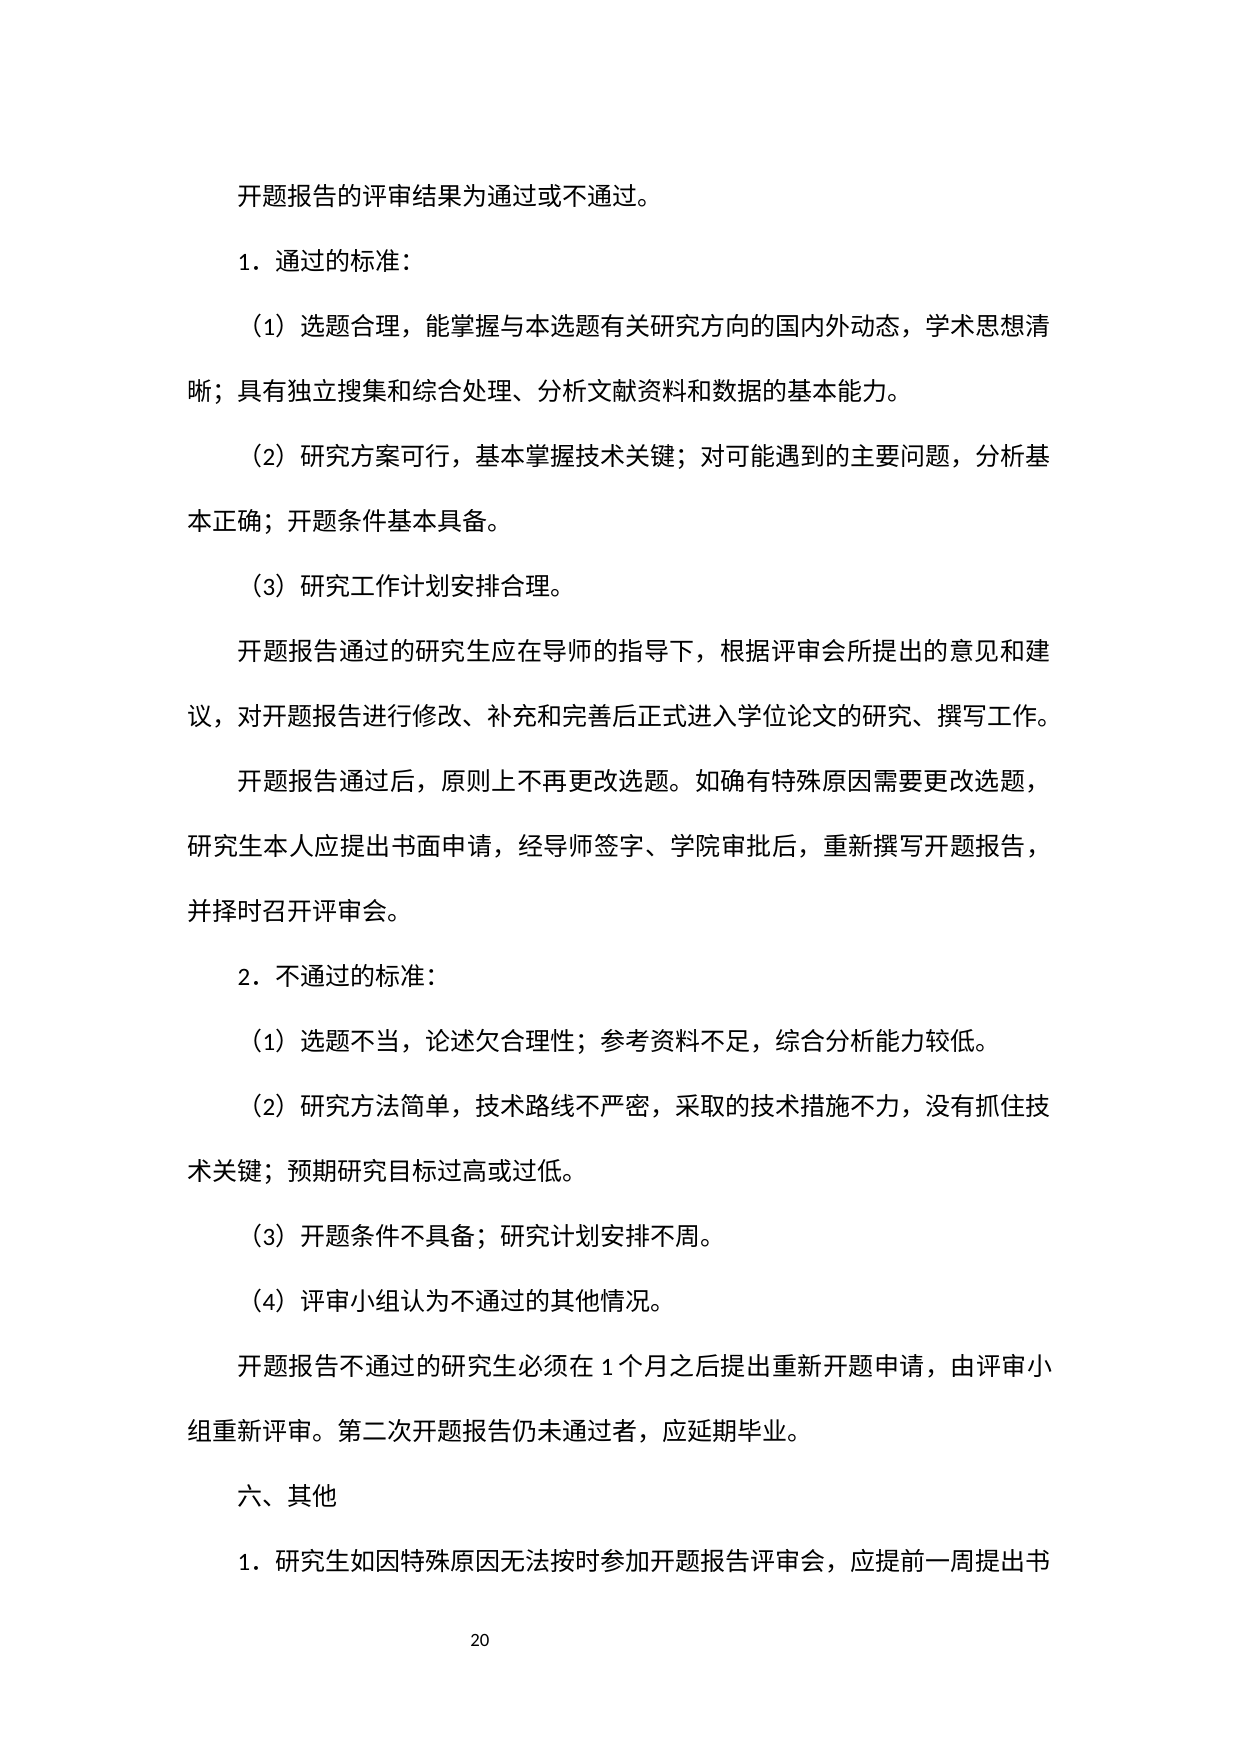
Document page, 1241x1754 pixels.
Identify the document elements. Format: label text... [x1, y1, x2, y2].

text 开题报告通过的研究生应在导师的指导下，根据评审会所提出的意见和建议，对开题报告进行修改、补充和完善后正式进入学位论文的研究、撰写工作。 [187, 617, 1053, 747]
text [187, 1527, 1053, 1592]
text 开题报告的评审结果为通过或不通过。 [187, 162, 1053, 227]
text 1．通过的标准： [187, 227, 1053, 292]
text 六、其他 [187, 1462, 1053, 1527]
text 开题报告通过后，原则上不再更改选题。如确有特殊原因需要更改选题，研究生本人应提出书面申请，经导师签字、学院审批后，重新撰写开题报告，并择时召开评审会。 [187, 747, 1053, 942]
text （1）选题合理，能掌握与本选题有关研究方向的国内外动态，学术思想清晰；具有独立搜集和综合处理、分析文献资料和数据的基本能力。 [187, 292, 1053, 422]
text （2）研究方案可行，基本掌握技术关键；对可能遇到的主要问题，分析基本正确；开题条件基本具备。 [187, 422, 1053, 552]
text 2．不通过的标准： [187, 942, 1053, 1007]
text （1）选题不当，论述欠合理性；参考资料不足，综合分析能力较低。 [187, 1007, 1053, 1072]
text （2）研究方法简单，技术路线不严密，采取的技术措施不力，没有抓住技术关键；预期研究目标过高或过低。 [187, 1072, 1053, 1202]
text （3）研究工作计划安排合理。 [187, 552, 1053, 617]
text （3）开题条件不具备；研究计划安排不周。 [187, 1202, 1053, 1267]
text 开题报告不通过的研究生必须在1个月之后提出重新开题申请，由评审小组重新评审。第二次开题报告仍未通过者，应延期毕业。 [187, 1332, 1053, 1462]
text （4）评审小组认为不通过的其他情况。 [187, 1267, 1053, 1332]
